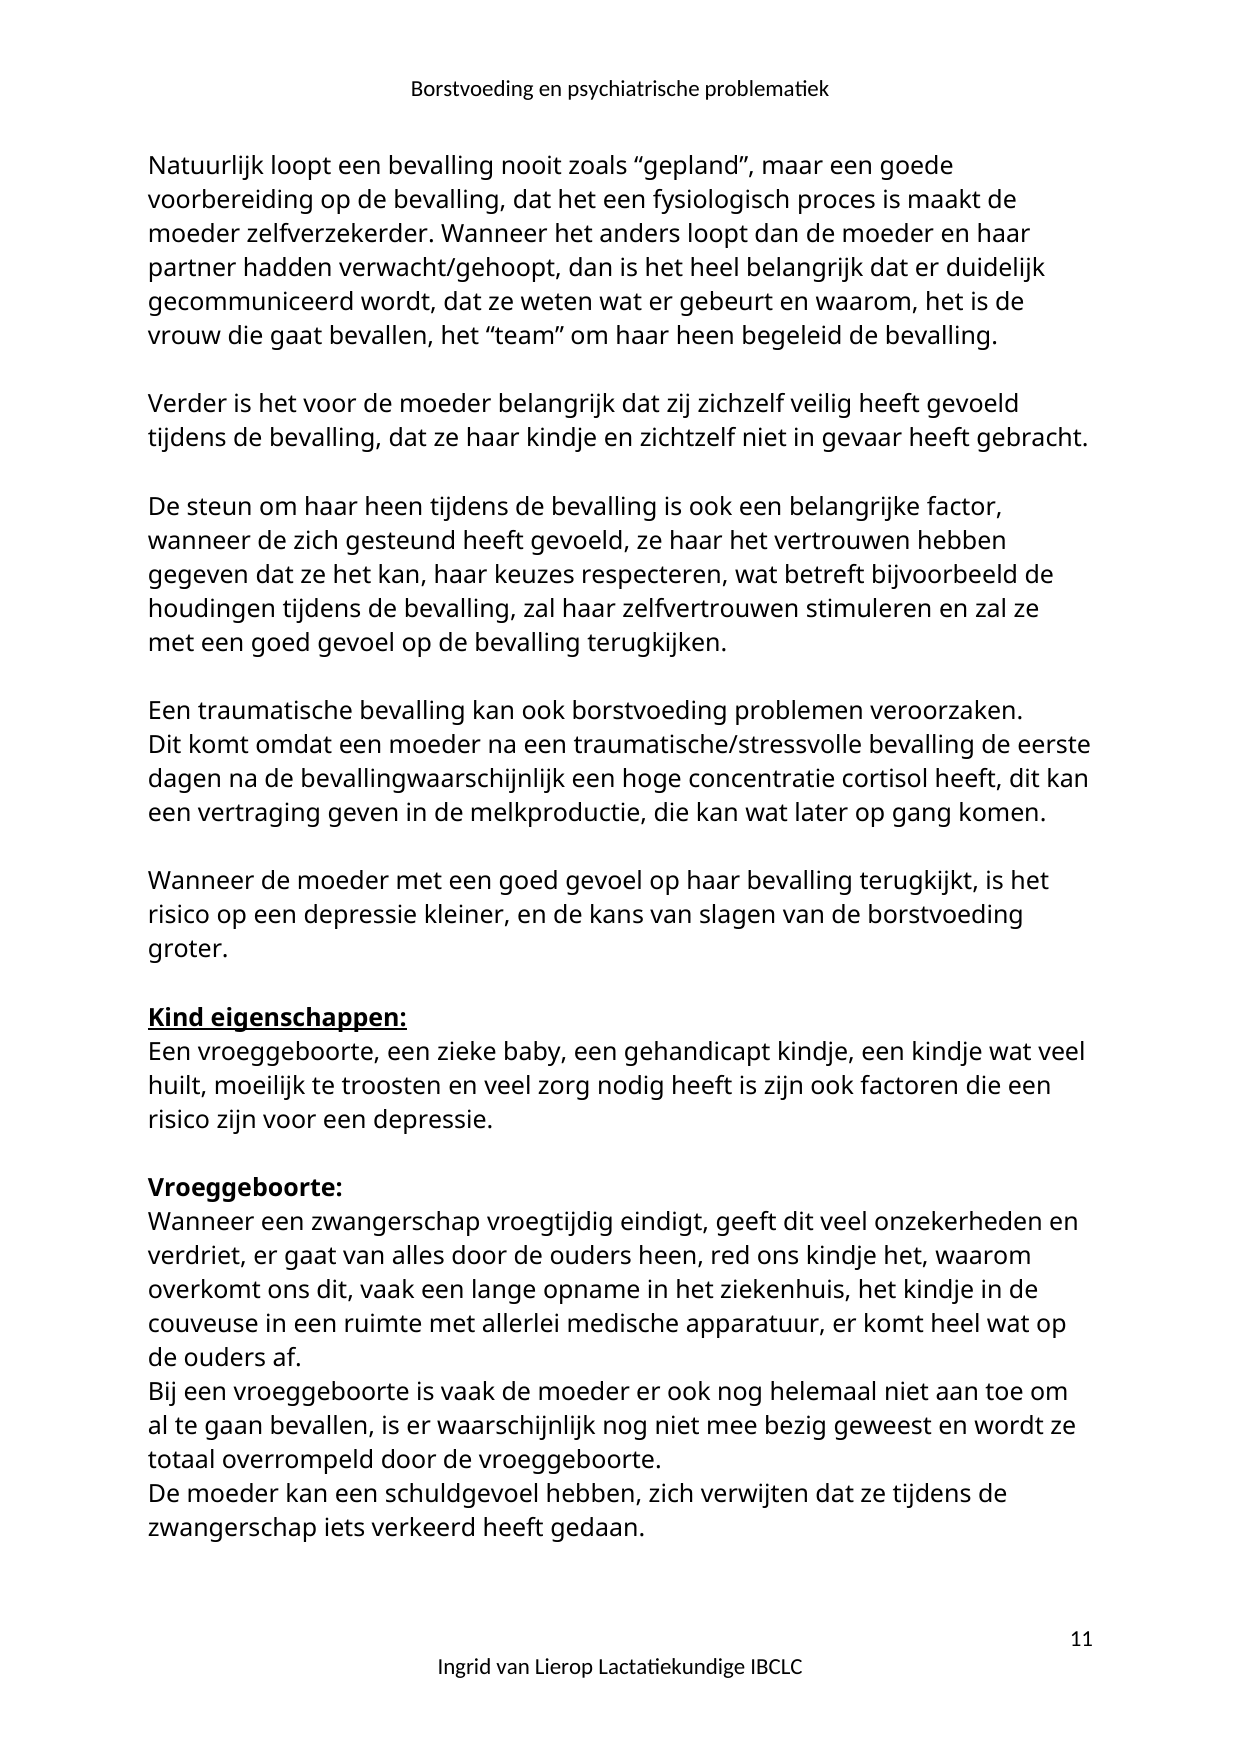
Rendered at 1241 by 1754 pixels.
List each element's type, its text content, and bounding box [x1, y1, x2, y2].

text Een traumatische bevalling kan ook borstvoeding problemen veroorzaken. [148, 693, 1093, 727]
text Dit komt omdat een moeder na een traumatische/stressvolle bevalling de eerste dagen na de bevallingwaarschijnlijk een hoge concentratie cortisol heeft, dit kan een vertraging geven in de melkproductie, die kan wat later op gang komen. [148, 727, 1093, 829]
text Een vroeggeboorte, een zieke baby, een gehandicapt kindje, een kindje wat veel huilt, moeilijk te troosten en veel zorg nodig heeft is zijn ook factoren die een risico zijn voor een depressie. [148, 1033, 1093, 1135]
text Wanneer een zwangerschap vroegtijdig eindigt, geeft dit veel onzekerheden en verdriet, er gaat van alles door de ouders heen, red ons kindje het, waarom overkomt ons dit, vaak een lange opname in het ziekenhuis, het kindje in de couveuse in een ruimte met allerlei medische apparatuur, er komt heel wat op de ouders af. [148, 1203, 1093, 1374]
text Wanneer de moeder met een goed gevoel op haar bevalling terugkijkt, is het risico op een depressie kleiner, en de kans van slagen van de borstvoeding groter. [148, 863, 1093, 965]
text Bij een vroeggeboorte is vaak de moeder er ook nog helemaal niet aan toe om al te gaan bevallen, is er waarschijnlijk nog niet mee bezig geweest en wordt ze totaal overrompeld door de vroeggeboorte. [148, 1374, 1093, 1476]
text Kind eigenschappen: [148, 999, 1093, 1033]
text Verder is het voor de moeder belangrijk dat zij zichzelf veilig heeft gevoeld tijdens de bevalling, dat ze haar kindje en zichtzelf niet in gevaar heeft gebracht. [148, 386, 1093, 454]
text Vroeggeboorte: [148, 1169, 1093, 1203]
text De steun om haar heen tijdens de bevalling is ook een belangrijke factor, wanneer de zich gesteund heeft gevoeld, ze haar het vertrouwen hebben gegeven dat ze het kan, haar keuzes respecteren, wat betreft bijvoorbeeld de houdingen tijdens de bevalling, zal haar zelfvertrouwen stimuleren en zal ze met een goed gevoel op de bevalling terugkijken. [148, 488, 1093, 658]
text Natuurlijk loopt een bevalling nooit zoals “gepland”, maar een goede voorbereiding op de bevalling, dat het een fysiologisch proces is maakt de moeder zelfverzekerder. Wanneer het anders loopt dan de moeder en haar partner hadden verwacht/gehoopt, dan is het heel belangrijk dat er duidelijk gecommuniceerd wordt, dat ze weten wat er gebeurt en waarom, het is de vrouw die gaat bevallen, het “team” om haar heen begeleid de bevalling. [148, 148, 1093, 352]
text De moeder kan een schuldgevoel hebben, zich verwijten dat ze tijdens de zwangerschap iets verkeerd heeft gedaan. [148, 1476, 1093, 1544]
